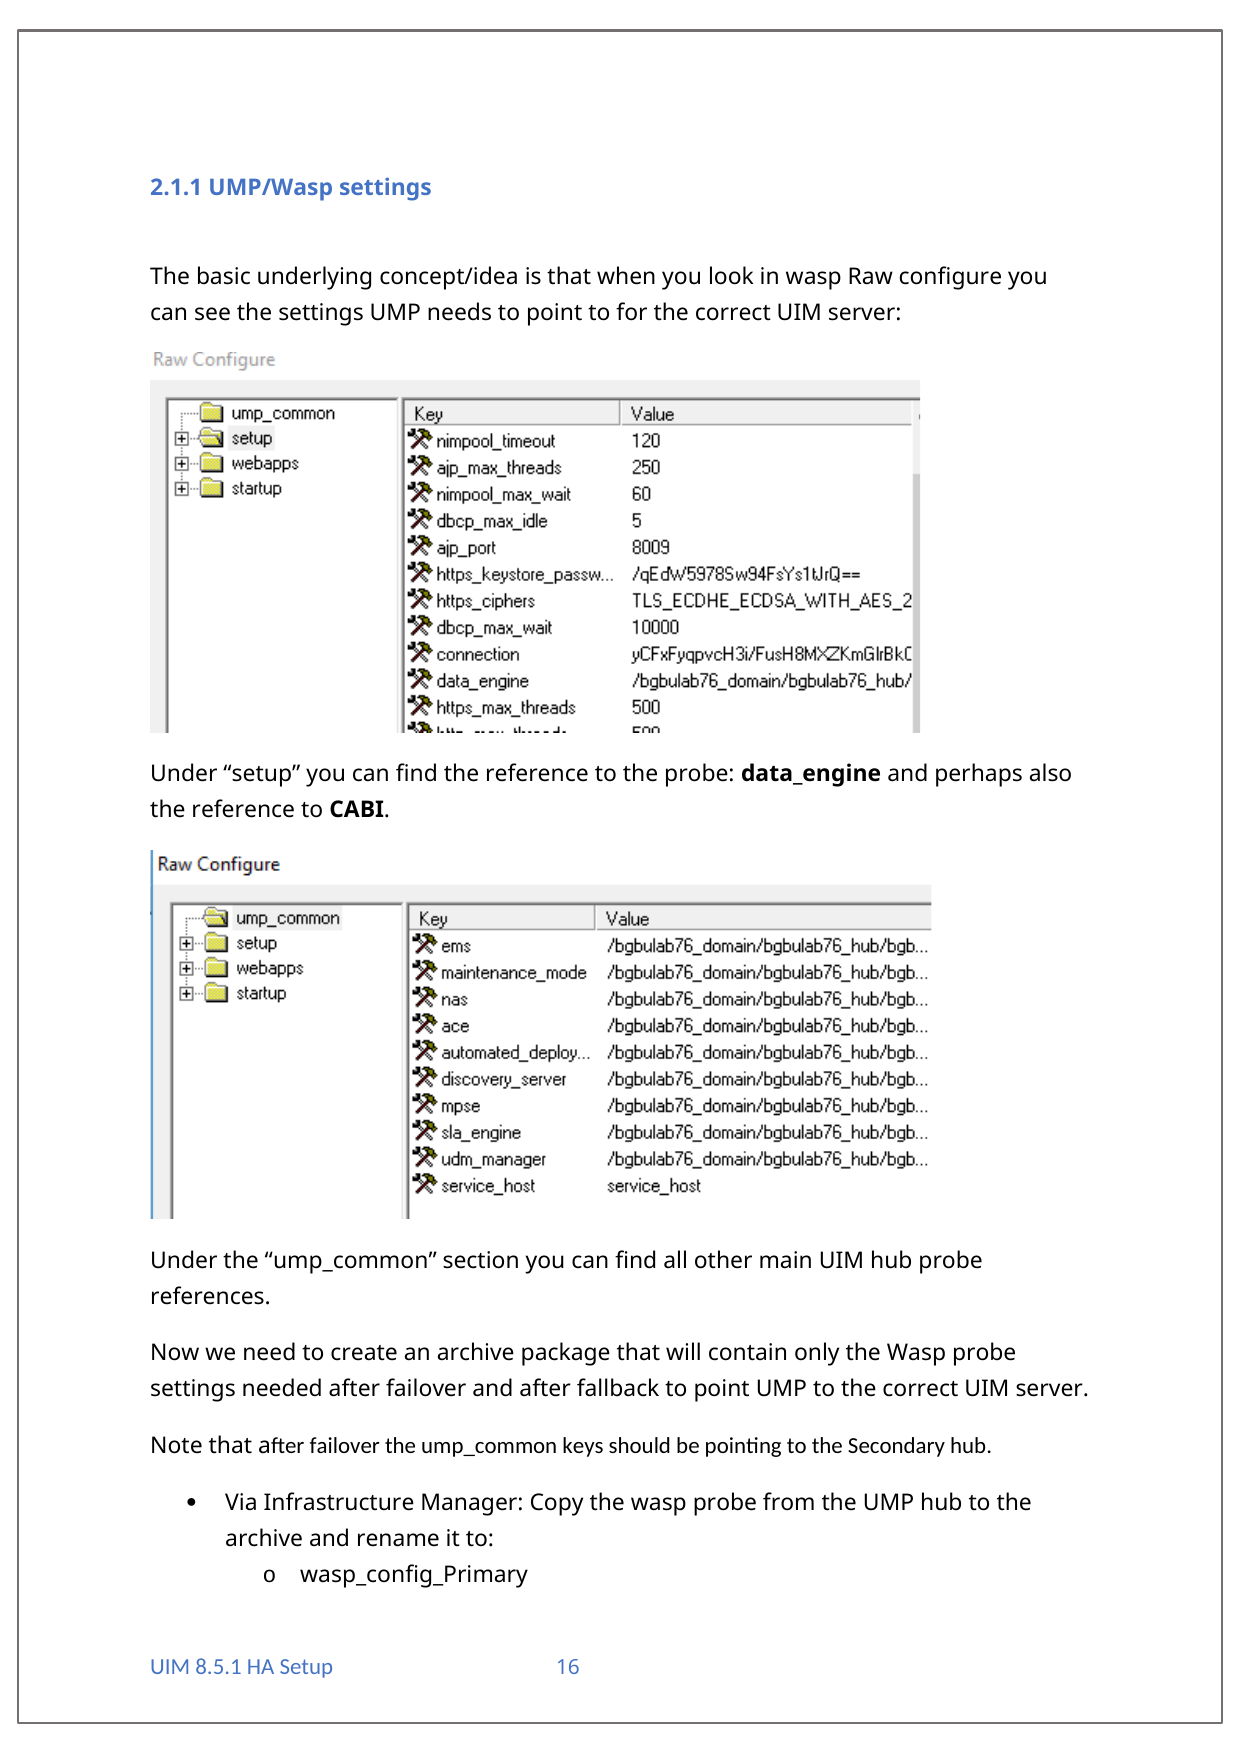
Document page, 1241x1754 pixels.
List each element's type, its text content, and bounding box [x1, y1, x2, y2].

text Under “setup” you can find the reference to the probe: data_engine and perhaps also the reference to CABI. [150, 757, 1090, 824]
picture [150, 352, 921, 733]
text Under the “ump_common” section you can find all other main UIM hub probe references. [150, 1244, 1090, 1311]
subtitle 2.1.1 UMP/Wasp settings [150, 171, 1090, 202]
list Via Infrastructure Manager: Copy the wasp probe from the UMP hub to the archive and rename it to: [187, 1486, 1090, 1553]
list wasp_config_Primary [262, 1558, 1090, 1589]
text Now we need to create an archive package that will contain only the Wasp probe settings needed after failover and after fallback to point UMP to the correct UIM server. [150, 1336, 1090, 1403]
text The basic underlying concept/idea is that when you look in wasp Raw configure you can see the settings UMP needs to point to for the correct UIM server: [150, 260, 1090, 327]
text Note that after failover the ump_common keys should be pointing to the Secondary hub. [150, 1429, 1090, 1460]
picture [150, 850, 932, 1219]
